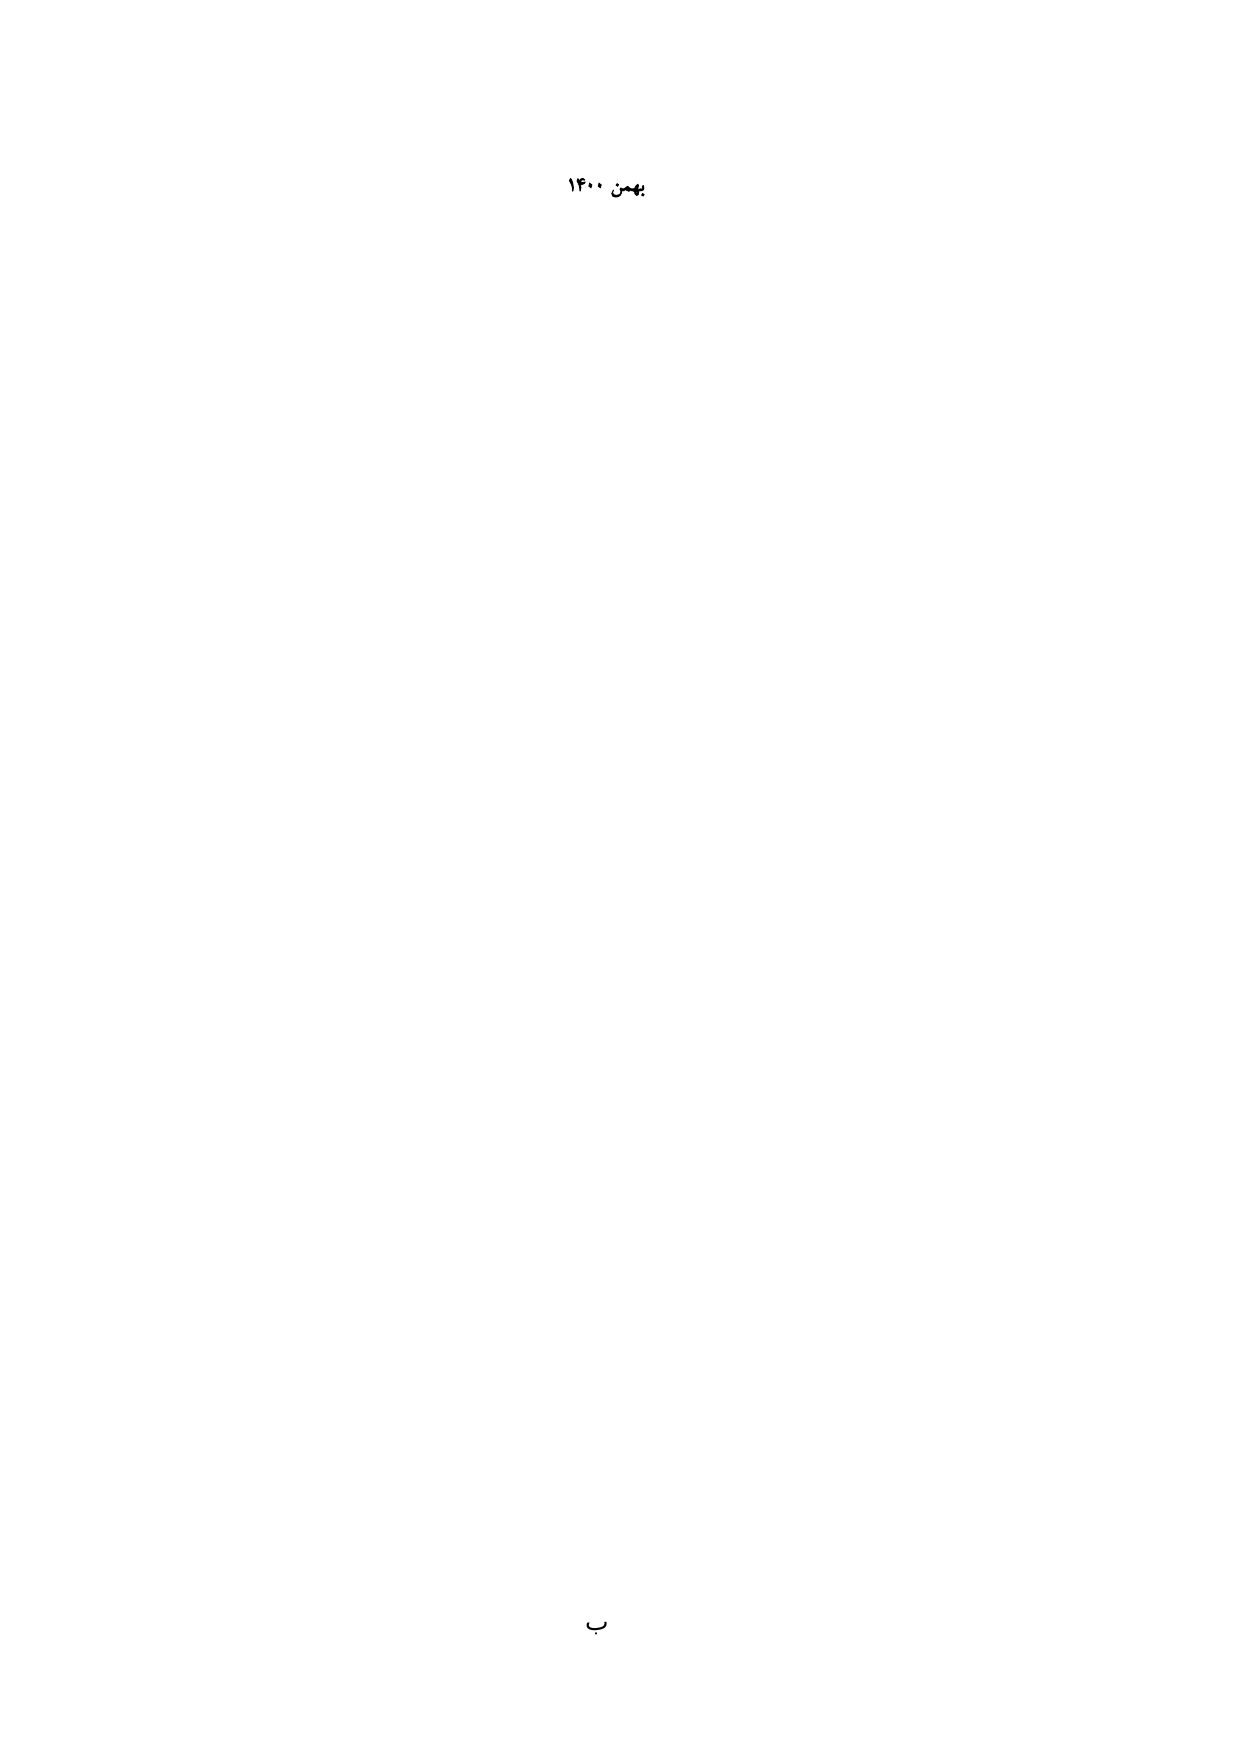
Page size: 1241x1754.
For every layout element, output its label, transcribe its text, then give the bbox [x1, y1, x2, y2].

text بهمن 1400 [148, 177, 1063, 200]
